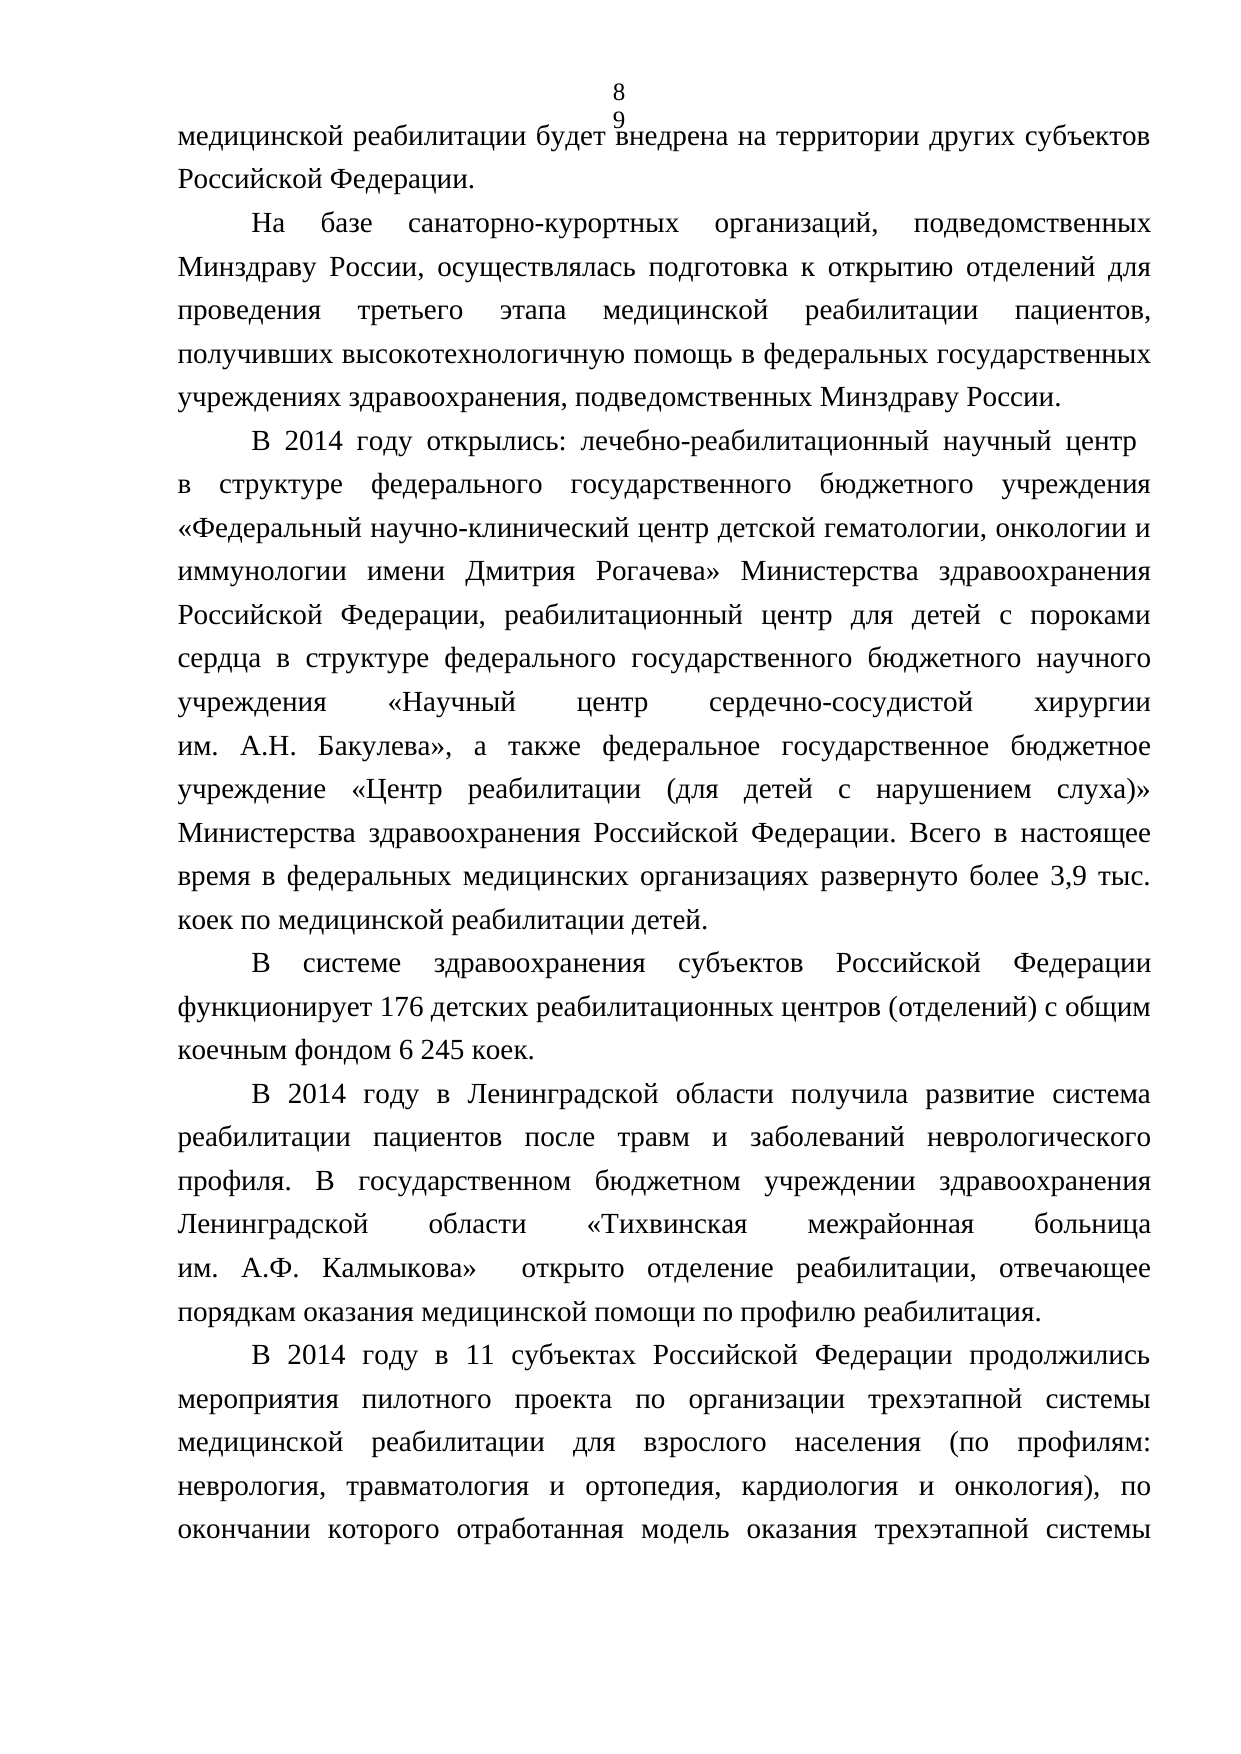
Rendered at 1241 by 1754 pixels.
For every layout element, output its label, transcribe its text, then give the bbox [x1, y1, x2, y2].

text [177, 1337, 1152, 1610]
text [177, 118, 1152, 195]
text В 2014 году в Ленинградской области получила развитие система реабилитации пациентов после травм и заболеваний неврологического профиля. В государственном бюджетном учреждении здравоохранения Ленинградской области «Тихвинская межрайонная больница им. А.Ф. Калмыкова» открыто отделение реабилитации, отвечающее порядкам оказания медицинской помощи по профилю реабилитация. [177, 1076, 1152, 1327]
text В 2014 году открылись: лечебно-реабилитационный научный центр в структуре федерального государственного бюджетного учреждения «Федеральный научно-клинический центр детской гематологии, онкологии и иммунологии имени Дмитрия Рогачева» Министерства здравоохранения Российской Федерации, реабилитационный центр для детей с пороками сердца в структуре федерального государственного бюджетного научного учреждения «Научный центр сердечно-сосудистой хирургии им. А.Н. Бакулева», а также федеральное государственное бюджетное учреждение «Центр реабилитации (для детей с нарушением слуха)» Министерства здравоохранения Российской Федерации. Всего в настоящее время в федеральных медицинских организациях развернуто более 3,9 тыс. коек по медицинской реабилитации детей. [177, 423, 1152, 935]
text В системе здравоохранения субъектов Российской Федерации функционирует 176 детских реабилитационных центров (отделений) с общим коечным фондом 6 245 коек. [177, 945, 1152, 1066]
text На базе санаторно-курортных организаций, подведомственных Минздраву России, осуществлялась подготовка к открытию отделений для проведения третьего этапа медицинской реабилитации пациентов, получивших высокотехнологичную помощь в федеральных государственных учреждениях здравоохранения, подведомственных Минздраву России. [177, 205, 1152, 413]
